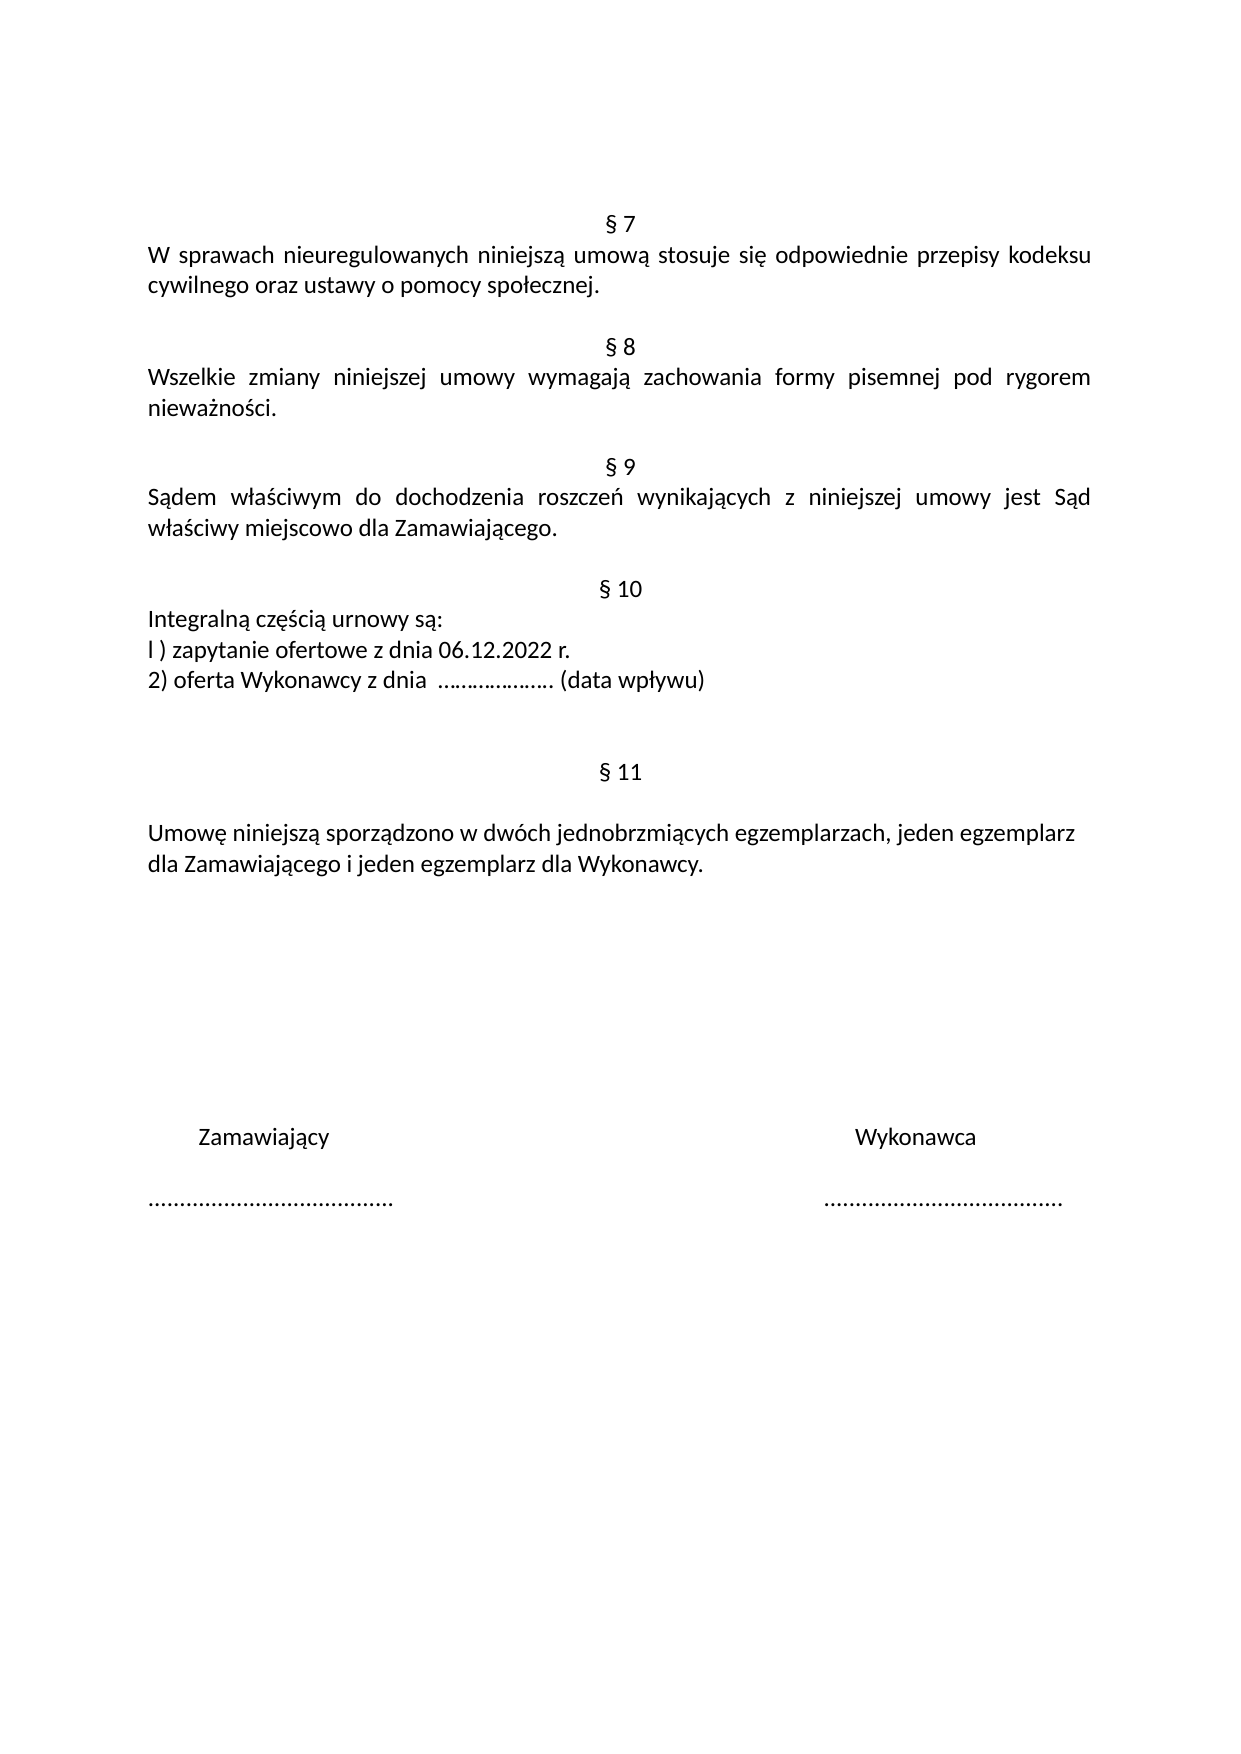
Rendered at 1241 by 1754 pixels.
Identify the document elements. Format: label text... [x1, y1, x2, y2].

text Umowę niniejszą sporządzono w dwóch jednobrzmiących egzemplarzach, jeden egzemplarz dla Zamawiającego i jeden egzemplarz dla Wykonawcy. [148, 817, 1093, 907]
text Sądem właściwym do dochodzenia roszczeń wynikających z niniejszej umowy jest Sąd właściwy miejscowo dla Zamawiającego. [148, 482, 1093, 543]
text Zamawiający Wykonawca [148, 1121, 1093, 1151]
text ....................................... ...................................... [148, 1182, 1093, 1212]
text Integralną częścią urnowy są: [148, 604, 1093, 634]
text § 10 [148, 573, 1093, 604]
text W sprawach nieuregulowanych niniejszą umową stosuje się odpowiednie przepisy kodeksu cywilnego oraz ustawy o pomocy społecznej. [148, 239, 1093, 300]
text l ) zapytanie ofertowe z dnia 06.12.2022 r. [148, 634, 1093, 665]
text 2) oferta Wykonawcy z dnia ……………….. (data wpływu) [148, 665, 1093, 695]
text § 8 [148, 331, 1093, 361]
text § 11 [148, 756, 1093, 787]
text § 9 [148, 451, 1093, 482]
text § 7 [148, 209, 1093, 239]
text Wszelkie zmiany niniejszej umowy wymagają zachowania formy pisemnej pod rygorem nieważności. [148, 361, 1093, 451]
